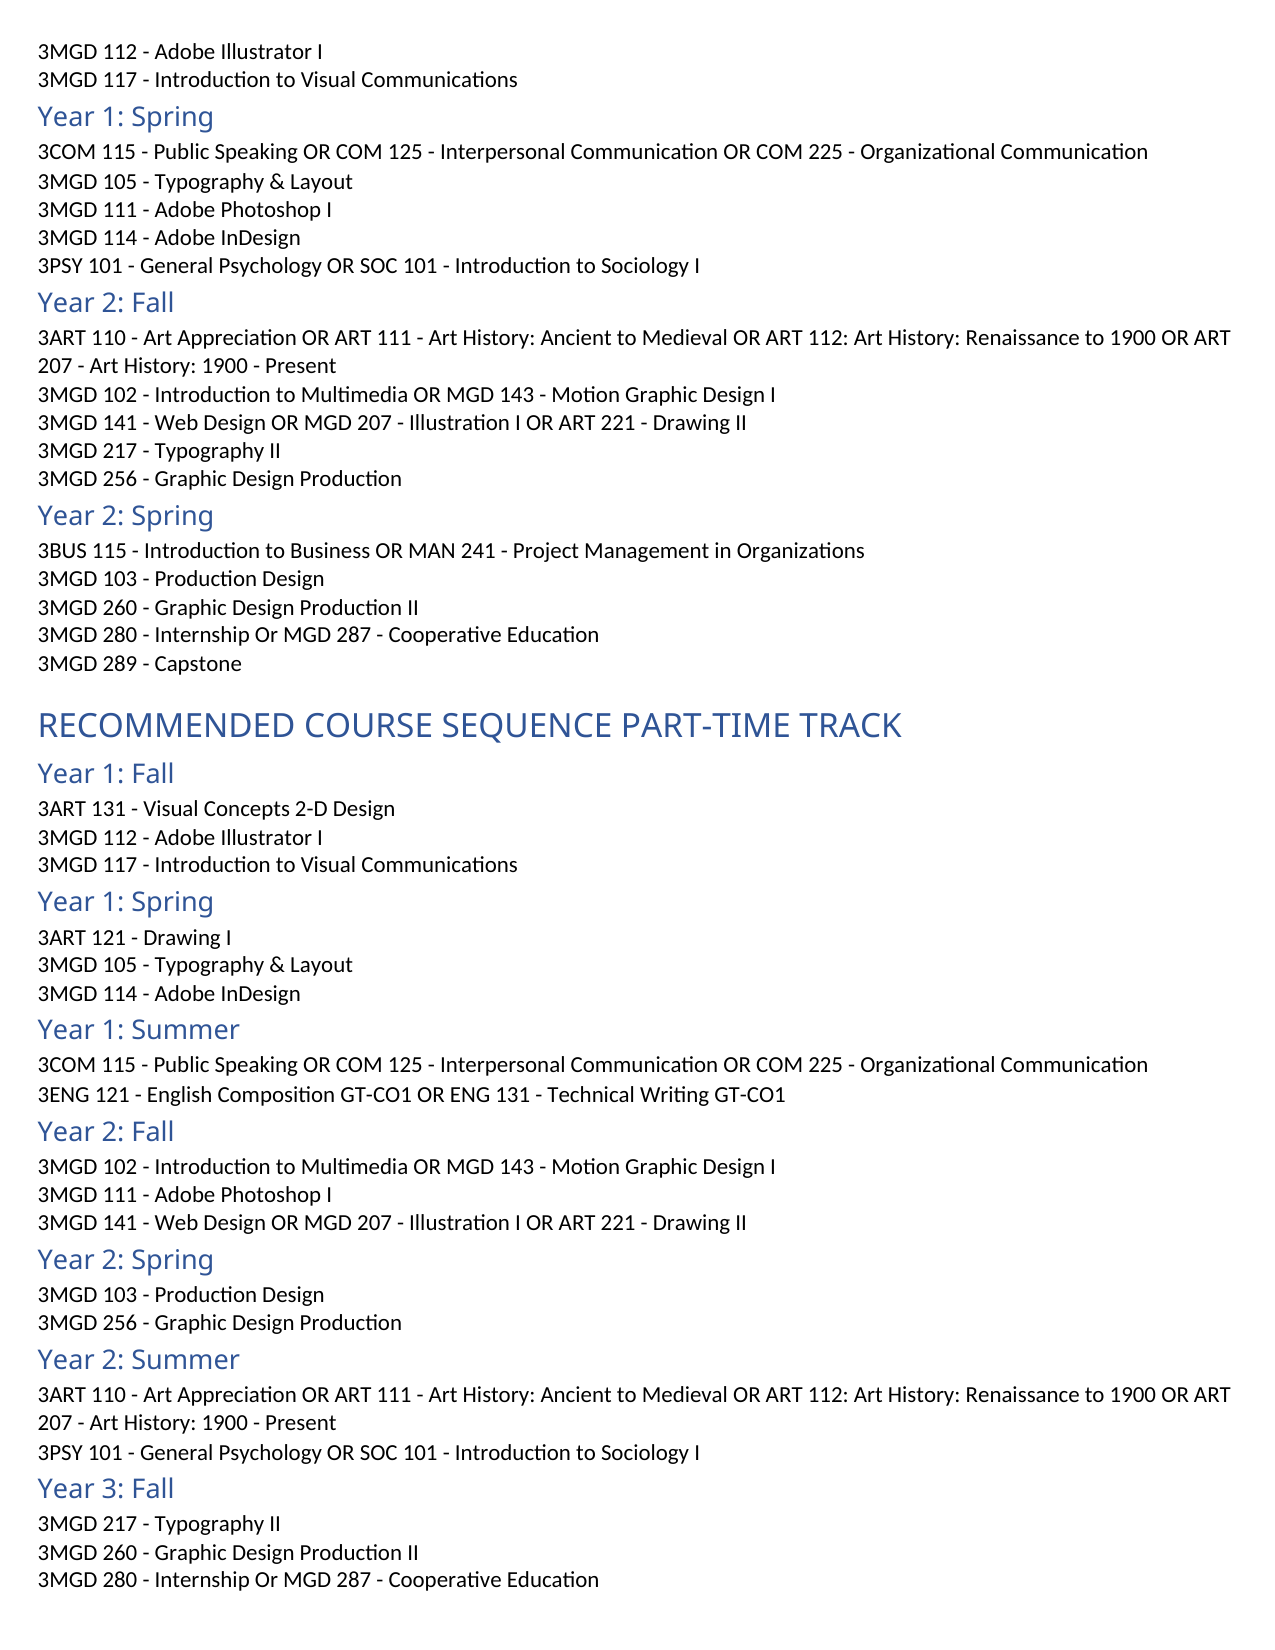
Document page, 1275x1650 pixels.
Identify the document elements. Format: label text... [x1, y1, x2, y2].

subtitle Year 2: Fall [37, 283, 1237, 320]
text 3MGD 256 - Graphic Design Production [37, 464, 1237, 493]
text 3MGD 256 - Graphic Design Production [37, 1308, 1237, 1336]
text 3MGD 103 - Production Design [37, 564, 1237, 593]
text 3MGD 111 - Adobe Photoshop I [37, 1180, 1237, 1208]
text 3MGD 105 - Typography & Layout [37, 951, 1237, 979]
text 3MGD 111 - Adobe Photoshop I [37, 195, 1237, 223]
text 3BUS 115 - Introduction to Business OR MAN 241 - Project Management in Organizations [37, 537, 1237, 564]
subtitle Year 2: Spring [37, 1240, 1237, 1277]
text 3MGD 102 - Introduction to Multimedia OR MGD 143 - Motion Graphic Design I [37, 381, 1237, 408]
text 3MGD 105 - Typography & Layout [37, 167, 1237, 195]
text 3ART 131 - Visual Concepts 2-D Design [37, 794, 1237, 823]
text 3MGD 260 - Graphic Design Production II [37, 593, 1237, 621]
text 3MGD 280 - Internship Or MGD 287 - Cooperative Education [37, 1566, 1237, 1594]
text 3MGD 112 - Adobe Illustrator I [37, 37, 1237, 66]
text 3PSY 101 - General Psychology OR SOC 101 - Introduction to Sociology I [37, 251, 1237, 279]
text 3MGD 114 - Adobe InDesign [37, 979, 1237, 1007]
subtitle Year 1: Spring [37, 883, 1237, 920]
text 3MGD 217 - Typography II [37, 1509, 1237, 1538]
subtitle Year 1: Fall [37, 755, 1237, 792]
text 3MGD 114 - Adobe InDesign [37, 223, 1237, 251]
text 3MGD 117 - Introduction to Visual Communications [37, 66, 1237, 93]
text 3COM 115 - Public Speaking OR COM 125 - Interpersonal Communication OR COM 225 - Organizational Communication [37, 1051, 1237, 1079]
subtitle Year 1: Spring [37, 98, 1237, 134]
subtitle Year 1: Summer [37, 1011, 1237, 1048]
text 3MGD 102 - Introduction to Multimedia OR MGD 143 - Motion Graphic Design I [37, 1152, 1237, 1180]
text 3COM 115 - Public Speaking OR COM 125 - Interpersonal Communication OR COM 225 - Organizational Communication [37, 137, 1237, 166]
text 3ENG 121 - English Composition GT-CO1 OR ENG 131 - Technical Writing GT-CO1 [37, 1080, 1237, 1108]
text 3MGD 103 - Production Design [37, 1280, 1237, 1308]
text 3MGD 260 - Graphic Design Production II [37, 1538, 1237, 1566]
text 3MGD 280 - Internship Or MGD 287 - Cooperative Education [37, 621, 1237, 649]
subtitle Year 2: Fall [37, 1112, 1237, 1149]
subtitle RECOMMENDED COURSE SEQUENCE PART-TIME TRACK [37, 702, 1237, 747]
text 3ART 121 - Drawing I [37, 923, 1237, 951]
text 3MGD 117 - Introduction to Visual Communications [37, 851, 1237, 879]
text 3PSY 101 - General Psychology OR SOC 101 - Introduction to Sociology I [37, 1438, 1237, 1466]
text 3MGD 217 - Typography II [37, 437, 1237, 464]
text 3ART 110 - Art Appreciation OR ART 111 - Art History: Ancient to Medieval OR ART 112: Art History: Renaissance to 1900 OR ART 207 - Art History: 1900 - Present [37, 1380, 1237, 1436]
subtitle Year 2: Summer [37, 1340, 1237, 1377]
text 3MGD 141 - Web Design OR MGD 207 - Illustration I OR ART 221 - Drawing II [37, 408, 1237, 437]
text 3ART 110 - Art Appreciation OR ART 111 - Art History: Ancient to Medieval OR ART 112: Art History: Renaissance to 1900 OR ART 207 - Art History: 1900 - Present [37, 323, 1237, 379]
subtitle Year 2: Spring [37, 497, 1237, 534]
text 3MGD 289 - Capstone [37, 649, 1237, 677]
text 3MGD 112 - Adobe Illustrator I [37, 823, 1237, 851]
text 3MGD 141 - Web Design OR MGD 207 - Illustration I OR ART 221 - Drawing II [37, 1208, 1237, 1236]
subtitle Year 3: Fall [37, 1470, 1237, 1507]
